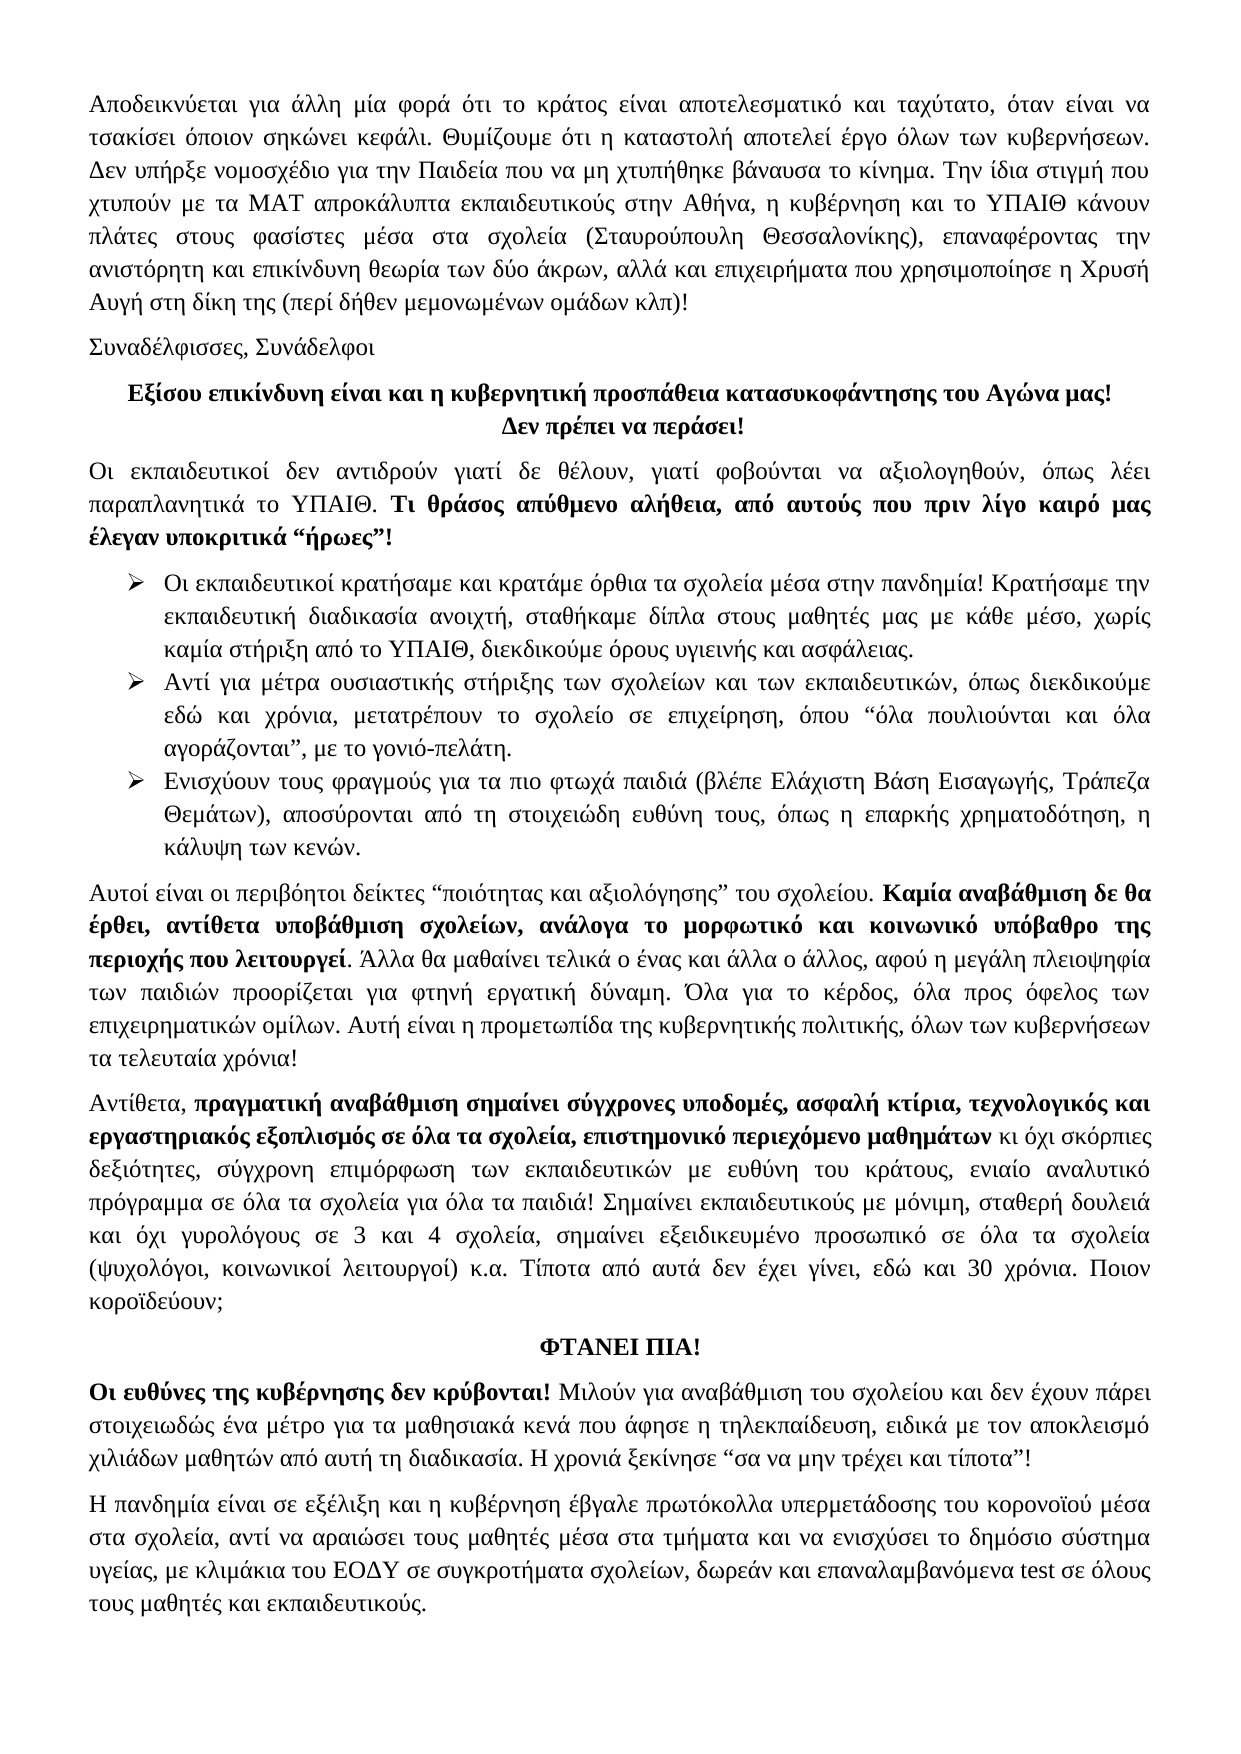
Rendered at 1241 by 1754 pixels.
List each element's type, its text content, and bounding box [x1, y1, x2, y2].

text Η πανδημία είναι σε εξέλιξη και η κυβέρνηση έβγαλε πρωτόκολλα υπερμετάδοσης του κορονοϊού μέσα στα σχολεία, αντί να αραιώσει τους μαθητές μέσα στα τμήματα και να ενισχύσει το δημόσιο σύστημα υγείας, με κλιμάκια του ΕΟΔΥ σε συγκροτήματα σχολείων, δωρεάν και επαναλαμβανόμενα test σε όλους τους μαθητές και εκπαιδευτικούς. [89, 1489, 1152, 1617]
text Αντίθετα, πραγματική αναβάθμιση σημαίνει σύγχρονες υποδομές, ασφαλή κτίρια, τεχνολογικός και εργαστηριακός εξοπλισμός σε όλα τα σχολεία, επιστημονικό περιεχόμενο μαθημάτων κι όχι σκόρπιες δεξιότητες, σύγχρονη επιμόρφωση των εκπαιδευτικών με ευθύνη του κράτους, ενιαίο αναλυτικό πρόγραμμα σε όλα τα σχολεία για όλα τα παιδιά! Σημαίνει εκπαιδευτικούς με μόνιμη, σταθερή δουλειά και όχι γυρολόγους σε 3 και 4 σχολεία, σημαίνει εξειδικευμένο προσωπικό σε όλα τα σχολεία (ψυχολόγοι, κοινωνικοί λειτουργοί) κ.α. Τίποτα από αυτά δεν έχει γίνει, εδώ και 30 χρόνια. Ποιον κοροϊδεύουν; [89, 1088, 1152, 1315]
list Οι εκπαιδευτικοί κρατήσαμε και κρατάμε όρθια τα σχολεία μέσα στην πανδημία! Κρατήσαμε την εκπαιδευτική διαδικασία ανοιχτή, σταθήκαμε δίπλα στους μαθητές μας με κάθε μέσο, χωρίς καμία στήριξη από το ΥΠΑΙΘ, διεκδικούμε όρους υγιεινής και ασφάλειας. [126, 568, 1152, 663]
list Αντί για μέτρα ουσιαστικής στήριξης των σχολείων και των εκπαιδευτικών, όπως διεκδικούμε εδώ και χρόνια, μετατρέπουν το σχολείο σε επιχείρηση, όπου “όλα πουλιούνται και όλα αγοράζονται”, με το γονιό-πελάτη. [126, 667, 1152, 762]
text Οι ευθύνες της κυβέρνησης δεν κρύβονται! Μιλούν για αναβάθμιση του σχολείου και δεν έχουν πάρει στοιχειωδώς ένα μέτρο για τα μαθησιακά κενά που άφησε η τηλεκπαίδευση, ειδικά με τον αποκλεισμό χιλιάδων μαθητών από αυτή τη διαδικασία. Η χρονιά ξεκίνησε “σα να μην τρέχει και τίποτα”! [89, 1377, 1152, 1472]
text ΦΤΑΝΕΙ ΠΙΑ! [89, 1332, 1152, 1361]
text Οι εκπαιδευτικοί δεν αντιδρούν γιατί δε θέλουν, γιατί φοβούνται να αξιολογηθούν, όπως λέει παραπλανητικά το ΥΠΑΙΘ. Τι θράσος απύθμενο αλήθεια, από αυτούς που πριν λίγο καιρό μας έλεγαν υποκριτικά “ήρωες”! [89, 456, 1152, 551]
text Αυτοί είναι οι περιβόητοι δείκτες “ποιότητας και αξιολόγησης” του σχολείου. Καμία αναβάθμιση δε θα έρθει, αντίθετα υποβάθμιση σχολείων, ανάλογα το μορφωτικό και κοινωνικό υπόβαθρο της περιοχής που λειτουργεί. Άλλα θα μαθαίνει τελικά ο ένας και άλλα ο άλλος, αφού η μεγάλη πλειοψηφία των παιδιών προορίζεται για φτηνή εργατική δύναμη. Όλα για το κέρδος, όλα προς όφελος των επιχειρηματικών ομίλων. Αυτή είναι η προμετωπίδα της κυβερνητικής πολιτικής, όλων των κυβερνήσεων τα τελευταία χρόνια! [89, 878, 1152, 1071]
text Συναδέλφισσες, Συνάδελφοι [89, 332, 1152, 361]
list Ενισχύουν τους φραγμούς για τα πιο φτωχά παιδιά (βλέπε Ελάχιστη Βάση Εισαγωγής, Τράπεζα Θεμάτων), αποσύρονται από τη στοιχειώδη ευθύνη τους, όπως η επαρκής χρηματοδότηση, η κάλυψη των κενών. [126, 766, 1152, 861]
text Αποδεικνύεται για άλλη μία φορά ότι το κράτος είναι αποτελεσματικό και ταχύτατο, όταν είναι να τσακίσει όποιον σηκώνει κεφάλι. Θυμίζουμε ότι η καταστολή αποτελεί έργο όλων των κυβερνήσεων. Δεν υπήρξε νομοσχέδιο για την Παιδεία που να μη χτυπήθηκε βάναυσα το κίνημα. Την ίδια στιγμή που χτυπούν με τα ΜΑΤ απροκάλυπτα εκπαιδευτικούς στην Αθήνα, η κυβέρνηση και το ΥΠΑΙΘ κάνουν πλάτες στους φασίστες μέσα στα σχολεία (Σταυρούπουλη Θεσσαλονίκης), επαναφέροντας την ανιστόρητη και επικίνδυνη θεωρία των δύο άκρων, αλλά και επιχειρήματα που χρησιμοποίησε η Χρυσή Αυγή στη δίκη της (περί δήθεν μεμονωμένων ομάδων κλπ)! [89, 89, 1152, 316]
text Εξίσου επικίνδυνη είναι και η κυβερνητική προσπάθεια κατασυκοφάντησης του Αγώνα μας! Δεν πρέπει να περάσει! [89, 378, 1152, 439]
